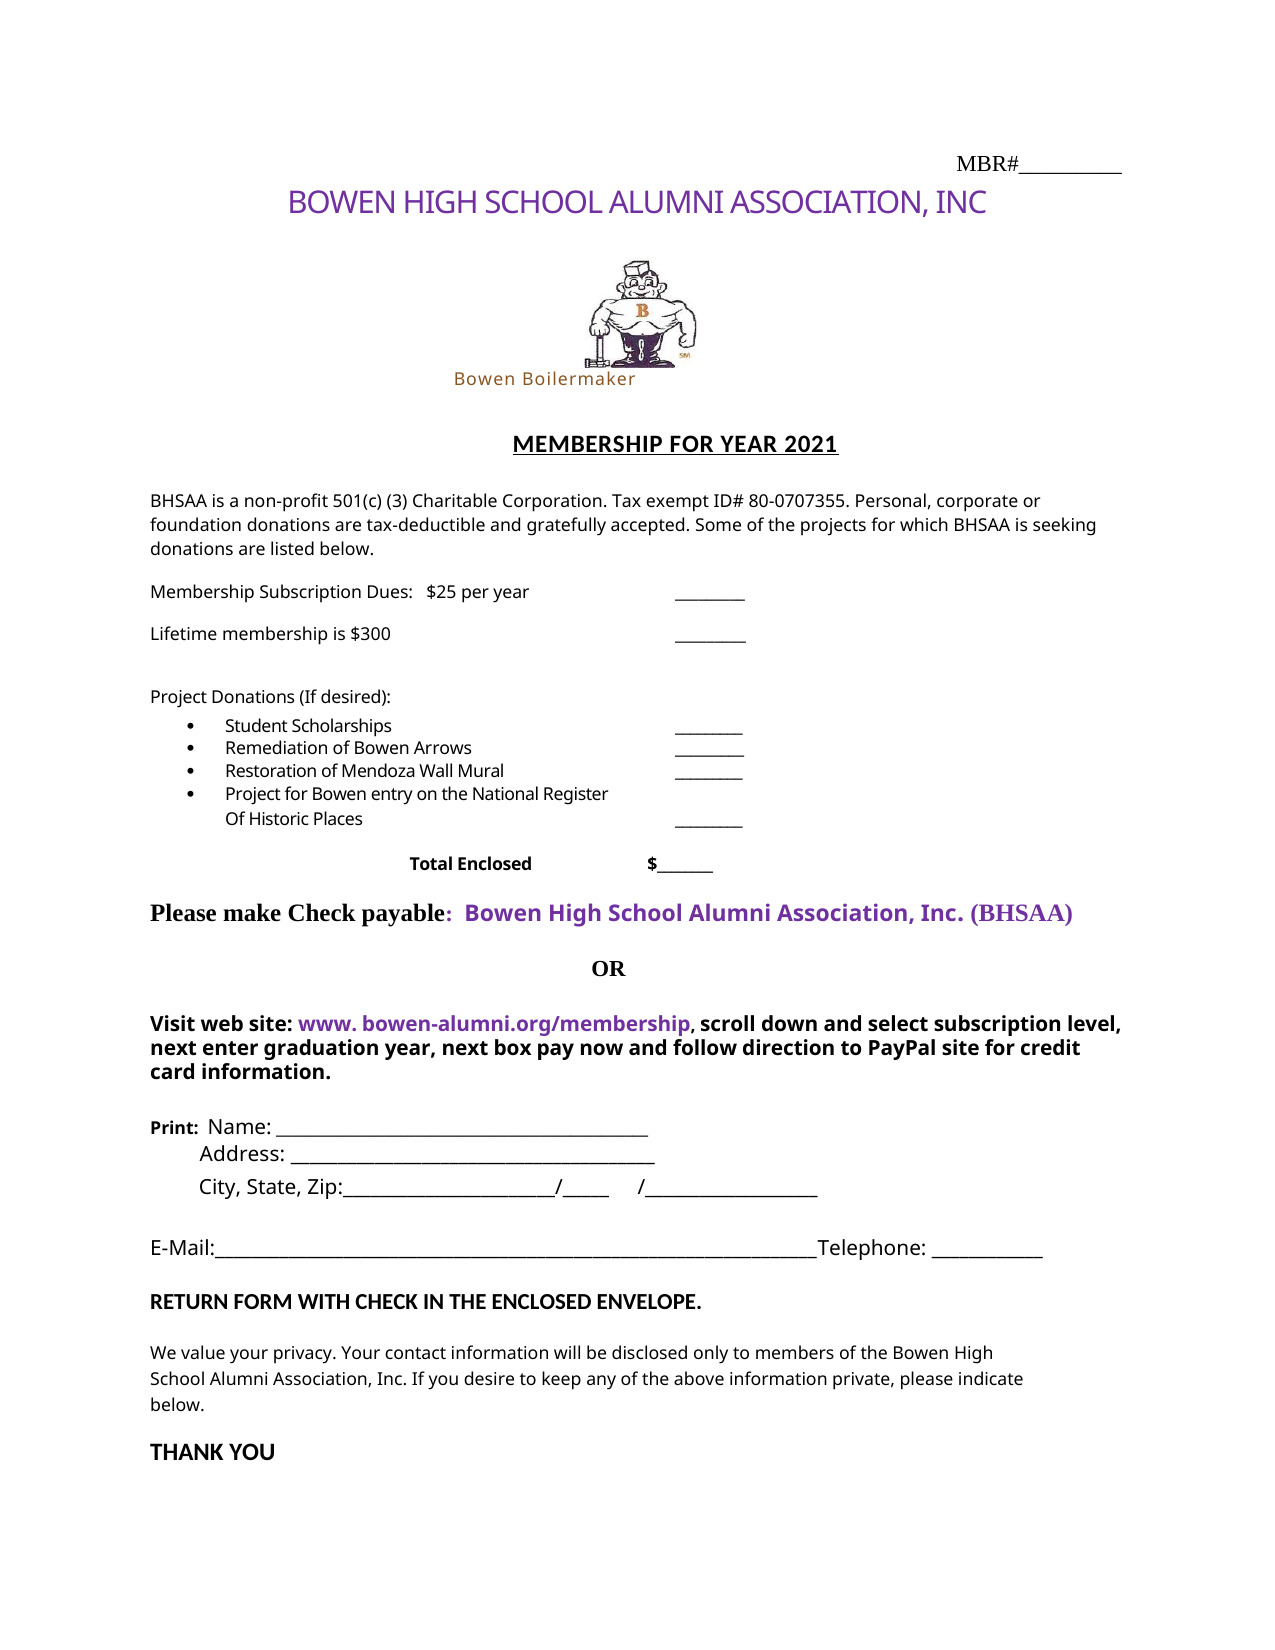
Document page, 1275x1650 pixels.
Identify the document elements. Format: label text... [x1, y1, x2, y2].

text City, State, Zip: /_____ / [150, 1173, 1125, 1199]
text BOWEN HIGH SCHOOL ALUMNI ASSOCIATION, INC [150, 184, 1125, 221]
text Of Historic Places _________ [150, 807, 1125, 829]
list Student Scholarships _________ [187, 714, 1125, 737]
text Total Enclosed $________ [315, 855, 1125, 875]
text BHSAA is a non-profit 501(c) (3) Charitable Corporation. Tax exempt ID# 80-0707355. Personal, corporate or foundation donations are tax-deductible and gratefully accepted. Some of the projects for which BHSAA is seeking donations are listed below. [150, 488, 1117, 560]
list Remediation of Bowen Arrows _________ [187, 737, 1125, 759]
text THANK YOU [150, 1439, 1035, 1465]
text We value your privacy. Your contact information will be disclosed only to members of the Bowen High School Alumni Association, Inc. If you desire to keep any of the above information private, please indicate below. [150, 1339, 1035, 1416]
text MEMBERSHIP FOR YEAR 2021 [225, 430, 1125, 457]
text Lifetime membership is $300 _________ [150, 629, 1125, 644]
text Bowen Boilermaker [150, 369, 1125, 389]
text RETURN FORM WITH CHECK IN THE ENCLOSED ENVELOPE. [150, 1287, 1125, 1315]
text Project Donations (If desired): [150, 686, 1125, 708]
text MBR#_________ [150, 150, 1125, 176]
text Membership Subscription Dues: $25 per year _________ [150, 587, 1125, 602]
text Visit web site: www. bowen-alumni.org/membership, scroll down and select subscription level, next enter graduation year, next box pay now and follow direction to PayPal site for credit card information. [150, 1012, 1125, 1084]
text Print: Name: ________________________________________________ [150, 1115, 1125, 1139]
list Project for Bowen entry on the National Register [187, 782, 1125, 804]
text OR [150, 955, 1125, 982]
text Please make Check payable: Bowen High School Alumni Association, Inc. (BHSAA) [150, 895, 1125, 929]
text E-Mail: Telephone: ____________ [150, 1234, 1125, 1261]
text Address: _______________________________________ [150, 1141, 1125, 1167]
list Restoration of Mendoza Wall Mural _________ [187, 759, 1125, 782]
